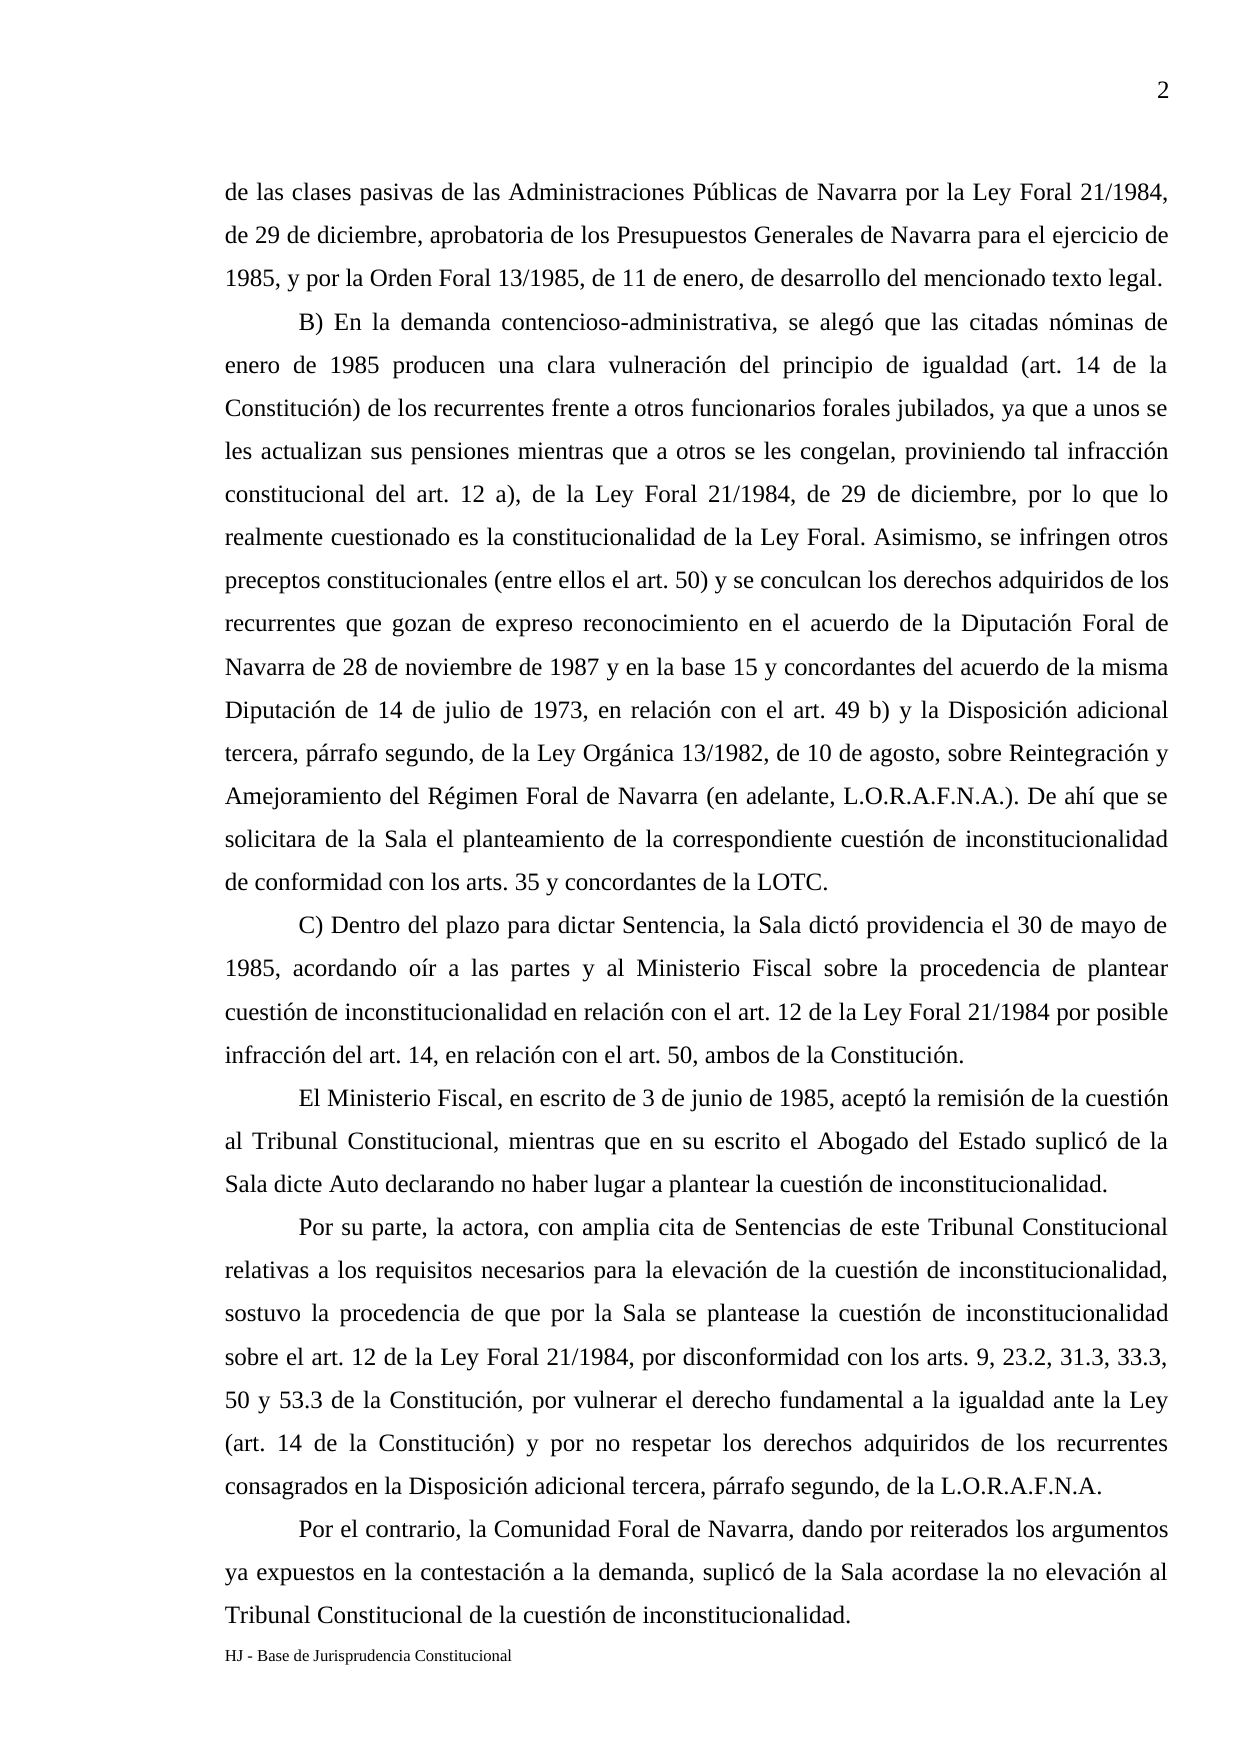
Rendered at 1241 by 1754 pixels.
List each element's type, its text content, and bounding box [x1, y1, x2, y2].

text B) En la demanda contencioso-administrativa, se alegó que las citadas nóminas de enero de 1985 producen una clara vulneración del principio de igualdad (art. 14 de la Constitución) de los recurrentes frente a otros funcionarios forales jubilados, ya que a unos se les actualizan sus pensiones mientras que a otros se les congelan, proviniendo tal infracción constitucional del art. 12 a), de la Ley Foral 21/1984, de 29 de diciembre, por lo que lo realmente cuestionado es la constitucionalidad de la Ley Foral. Asimismo, se infringen otros preceptos constitucionales (entre ellos el art. 50) y se conculcan los derechos adquiridos de los recurrentes que gozan de expreso reconocimiento en el acuerdo de la Diputación Foral de Navarra de 28 de noviembre de 1987 y en la base 15 y concordantes del acuerdo de la misma Diputación de 14 de julio de 1973, en relación con el art. 49 b) y la Disposición adicional tercera, párrafo segundo, de la Ley Orgánica 13/1982, de 10 de agosto, sobre Reintegración y Amejoramiento del Régimen Foral de Navarra (en adelante, L.O.R.A.F.N.A.). De ahí que se solicitara de la Sala el planteamiento de la correspondiente cuestión de inconstitucionalidad de conformidad con los arts. 35 y concordantes de la LOTC. [224, 307, 1169, 896]
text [224, 177, 1169, 292]
text C) Dentro del plazo para dictar Sentencia, la Sala dictó providencia el 30 de mayo de 1985, acordando oír a las partes y al Ministerio Fiscal sobre la procedencia de plantear cuestión de inconstitucionalidad en relación con el art. 12 de la Ley Foral 21/1984 por posible infracción del art. 14, en relación con el art. 50, ambos de la Constitución. [224, 910, 1169, 1068]
text El Ministerio Fiscal, en escrito de 3 de junio de 1985, aceptó la remisión de la cuestión al Tribunal Constitucional, mientras que en su escrito el Abogado del Estado suplicó de la Sala dicte Auto declarando no haber lugar a plantear la cuestión de inconstitucionalidad. [224, 1083, 1169, 1198]
text Por el contrario, la Comunidad Foral de Navarra, dando por reiterados los argumentos ya expuestos en la contestación a la demanda, suplicó de la Sala acordase la no elevación al Tribunal Constitucional de la cuestión de inconstitucionalidad. [224, 1514, 1169, 1629]
text Por su parte, la actora, con amplia cita de Sentencias de este Tribunal Constitucional relativas a los requisitos necesarios para la elevación de la cuestión de inconstitucionalidad, sostuvo la procedencia de que por la Sala se plantease la cuestión de inconstitucionalidad sobre el art. 12 de la Ley Foral 21/1984, por disconformidad con los arts. 9, 23.2, 31.3, 33.3, 50 y 53.3 de la Constitución, por vulnerar el derecho fundamental a la igualdad ante la Ley (art. 14 de la Constitución) y por no respetar los derechos adquiridos de los recurrentes consagrados en la Disposición adicional tercera, párrafo segundo, de la L.O.R.A.F.N.A. [224, 1212, 1169, 1500]
